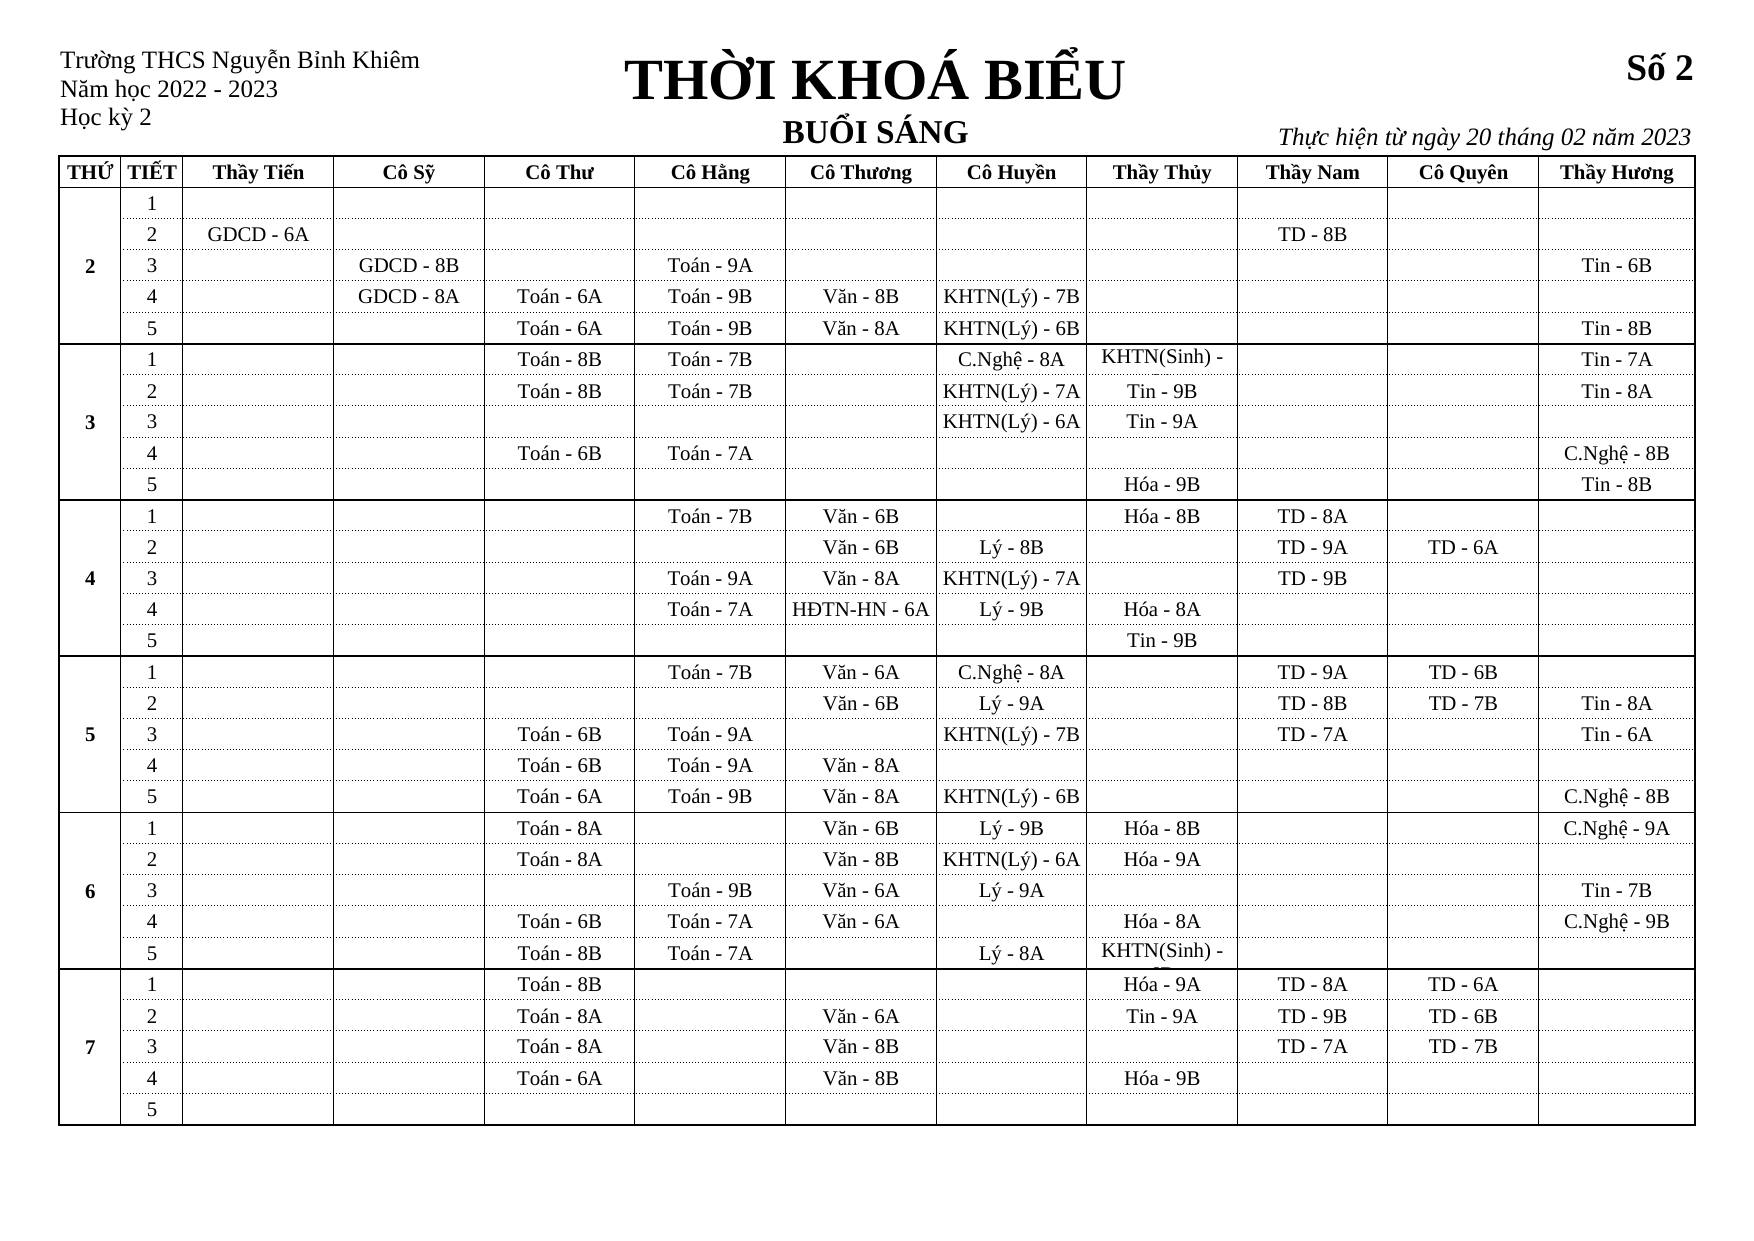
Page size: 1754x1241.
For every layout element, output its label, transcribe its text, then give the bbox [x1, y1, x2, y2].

table_cell KHTN(Lý) - 6A [937, 843, 1086, 874]
table_cell [1238, 249, 1387, 280]
table_cell [786, 405, 936, 437]
table_cell [1087, 312, 1237, 343]
table_cell [183, 905, 333, 937]
table_cell [485, 468, 634, 499]
table_cell Toán - 6B [485, 718, 634, 749]
table_cell [937, 1030, 1086, 1062]
table_cell [1238, 1062, 1387, 1093]
table_cell Tin - 9A [1087, 405, 1237, 437]
table_cell [485, 188, 634, 218]
table_cell 1 [121, 188, 182, 218]
table_cell Tin - 9A [1087, 999, 1237, 1030]
table_cell C.Nghệ - 9B [1539, 905, 1694, 937]
table_cell Tin - 7B [1539, 874, 1694, 905]
table_cell 2 [121, 843, 182, 874]
table_cell [786, 437, 936, 468]
table_cell 2 [121, 530, 182, 562]
table_cell [1087, 657, 1237, 687]
table_cell [1087, 1093, 1237, 1124]
table_cell [334, 345, 484, 374]
table_cell [1238, 188, 1387, 218]
table_cell 5 [121, 624, 182, 655]
table_cell KHTN(Lý) - 7A [937, 562, 1086, 593]
table_cell [334, 1062, 484, 1093]
table_cell 2 [121, 687, 182, 718]
table_cell [937, 905, 1086, 937]
table_cell [635, 687, 785, 718]
table_cell GDCD - 8A [334, 280, 484, 312]
table_cell [334, 843, 484, 874]
table_cell [635, 530, 785, 562]
table_cell [635, 999, 785, 1030]
table_header TIẾT [121, 157, 182, 187]
table_cell [183, 593, 333, 624]
table_cell [485, 874, 634, 905]
table_cell Toán - 7B [635, 657, 785, 687]
table_cell [334, 468, 484, 499]
table_cell [183, 970, 333, 999]
table_cell [183, 312, 333, 343]
table_cell [1087, 1030, 1237, 1062]
table_cell KHTN(Lý) - 6B [937, 312, 1086, 343]
table_cell HĐTN-HN - 6A [786, 593, 936, 624]
table_cell TD - 9B [1238, 562, 1387, 593]
table_cell [786, 624, 936, 655]
table_cell Toán - 7B [635, 345, 785, 374]
table_cell [183, 624, 333, 655]
table_cell 5 [121, 468, 182, 499]
table_cell [1087, 218, 1237, 249]
table_cell Hóa - 9A [1087, 970, 1237, 999]
table_cell [334, 312, 484, 343]
table_cell [1388, 813, 1538, 843]
table_cell Toán - 9B [635, 280, 785, 312]
table_cell TD - 7A [1238, 1030, 1387, 1062]
table_cell [635, 1062, 785, 1093]
table_cell [1539, 562, 1694, 593]
table_cell 6 [60, 813, 120, 968]
table_cell [1388, 749, 1538, 780]
table_cell [1539, 624, 1694, 655]
table_cell [1238, 749, 1387, 780]
table_cell [334, 593, 484, 624]
table_cell Toán - 9A [635, 562, 785, 593]
table_cell [1087, 749, 1237, 780]
table_cell Toán - 6A [485, 280, 634, 312]
table_cell [1388, 437, 1538, 468]
table_cell [1388, 188, 1538, 218]
table_cell [635, 188, 785, 218]
table_cell [1539, 657, 1694, 687]
table_cell TD - 8A [1238, 970, 1387, 999]
table_cell Toán - 8A [485, 813, 634, 843]
table_cell TD - 6A [1388, 970, 1538, 999]
table_cell [1388, 874, 1538, 905]
table_cell Toán - 6B [485, 905, 634, 937]
table_cell Tin - 7A [1539, 345, 1694, 374]
table_cell [183, 1062, 333, 1093]
table_cell [183, 999, 333, 1030]
table_cell 1 [121, 813, 182, 843]
table_cell [635, 468, 785, 499]
table_cell Toán - 9B [635, 312, 785, 343]
table_cell [635, 405, 785, 437]
table_cell [1388, 345, 1538, 374]
table_cell [183, 562, 333, 593]
table_cell [1087, 188, 1237, 218]
table_cell [334, 562, 484, 593]
table_cell [937, 749, 1086, 780]
table_cell [937, 501, 1086, 530]
table_cell Tin - 8B [1539, 468, 1694, 499]
table_header Thầy Tiến [183, 157, 333, 187]
table_cell 1 [121, 345, 182, 374]
table_cell [485, 405, 634, 437]
table_cell Văn - 6B [786, 687, 936, 718]
table_cell Hóa - 8B [1087, 501, 1237, 530]
table_cell 3 [121, 405, 182, 437]
table_cell Tin - 6B [1539, 249, 1694, 280]
table_cell [786, 345, 936, 374]
table_header Cô Hằng [635, 157, 785, 187]
table_header Thầy Nam [1238, 157, 1387, 187]
table_cell [786, 970, 936, 999]
table_cell Hóa - 9B [1087, 1062, 1237, 1093]
table_cell [1087, 249, 1237, 280]
table_cell Văn - 8B [786, 843, 936, 874]
table_cell Tin - 9B [1087, 624, 1237, 655]
table_cell [485, 624, 634, 655]
table_cell 5 [60, 657, 120, 812]
table_cell Toán - 7A [635, 937, 785, 968]
table_cell Lý - 8B [937, 530, 1086, 562]
table_cell TD - 6B [1388, 657, 1538, 687]
table_cell [635, 1093, 785, 1124]
table_cell Văn - 8B [786, 1062, 936, 1093]
table_cell [183, 405, 333, 437]
table_cell [1238, 437, 1387, 468]
table_cell [334, 1030, 484, 1062]
table_cell [334, 1093, 484, 1124]
table_cell KHTN(Lý) - 7B [937, 718, 1086, 749]
table_cell [1388, 468, 1538, 499]
table_cell [183, 468, 333, 499]
table_cell Toán - 6B [485, 437, 634, 468]
table_cell 5 [121, 780, 182, 812]
table_cell [1087, 280, 1237, 312]
table_cell [1539, 1062, 1694, 1093]
table_cell [334, 530, 484, 562]
table_cell [183, 718, 333, 749]
table_cell Lý - 9B [937, 813, 1086, 843]
table_cell [183, 374, 333, 405]
table_cell 7 [60, 970, 120, 1124]
table_cell [334, 501, 484, 530]
table_cell [1539, 937, 1694, 968]
table_cell [635, 843, 785, 874]
table_cell Toán - 8A [485, 843, 634, 874]
table_cell 1 [121, 657, 182, 687]
table_cell [786, 188, 936, 218]
table_cell [334, 687, 484, 718]
table_cell [937, 1093, 1086, 1124]
table_cell [786, 718, 936, 749]
table_cell [183, 687, 333, 718]
table_cell [1539, 843, 1694, 874]
table_cell Hóa - 8A [1087, 905, 1237, 937]
table_cell Tin - 8A [1539, 687, 1694, 718]
table_cell [1539, 749, 1694, 780]
table_cell KHTN(Sinh) - 6B [1087, 937, 1237, 968]
table_cell Toán - 7A [635, 905, 785, 937]
table_cell Toán - 6A [485, 1062, 634, 1093]
table_header THỨ [60, 157, 120, 187]
table_cell Toán - 9B [635, 874, 785, 905]
table_cell Tin - 8A [1539, 374, 1694, 405]
table_header Cô Sỹ [334, 157, 484, 187]
table_cell [183, 501, 333, 530]
table_cell [183, 1093, 333, 1124]
table_cell [1539, 188, 1694, 218]
table_cell 4 [121, 437, 182, 468]
table_cell 1 [121, 501, 182, 530]
table_cell Toán - 8B [485, 374, 634, 405]
table_cell [937, 249, 1086, 280]
table_cell [183, 530, 333, 562]
table_cell TD - 6A [1388, 530, 1538, 562]
table_cell Văn - 6B [786, 813, 936, 843]
table_cell [937, 624, 1086, 655]
table_cell Lý - 9B [937, 593, 1086, 624]
table_cell [1539, 280, 1694, 312]
table_cell [1238, 345, 1387, 374]
table_cell [334, 970, 484, 999]
table_cell Toán - 6B [485, 749, 634, 780]
table_cell [183, 937, 333, 968]
table_cell Toán - 8A [485, 999, 634, 1030]
table_cell Toán - 9A [635, 749, 785, 780]
table_cell Văn - 8A [786, 780, 936, 812]
table_cell [786, 937, 936, 968]
table_cell [1238, 312, 1387, 343]
table_cell [1087, 780, 1237, 812]
table_cell [1388, 937, 1538, 968]
table_cell [1388, 501, 1538, 530]
table_cell [937, 218, 1086, 249]
table_cell C.Nghệ - 8B [1539, 780, 1694, 812]
table_cell 2 [121, 374, 182, 405]
table_header Thầy Thủy [1087, 157, 1237, 187]
table_cell [1238, 1093, 1387, 1124]
table_cell [1539, 999, 1694, 1030]
table_cell [485, 501, 634, 530]
table_cell Văn - 6A [786, 905, 936, 937]
table_cell Văn - 8A [786, 562, 936, 593]
table_cell [937, 999, 1086, 1030]
table_cell [1388, 249, 1538, 280]
table_cell Văn - 6A [786, 874, 936, 905]
table_header Cô Thư [485, 157, 634, 187]
table_cell [334, 937, 484, 968]
table_cell [786, 1093, 936, 1124]
table_cell [1388, 312, 1538, 343]
table_cell [334, 999, 484, 1030]
table_cell Tin - 8B [1539, 312, 1694, 343]
table_cell [1539, 218, 1694, 249]
table_cell C.Nghệ - 8A [937, 345, 1086, 374]
table_cell TD - 8A [1238, 501, 1387, 530]
table_cell Hóa - 9B [1087, 468, 1237, 499]
table_cell [1238, 593, 1387, 624]
table_cell Văn - 8B [786, 280, 936, 312]
table_cell TD - 9B [1238, 999, 1387, 1030]
table_cell [334, 188, 484, 218]
table_cell Lý - 9A [937, 687, 1086, 718]
table_cell [334, 813, 484, 843]
table_cell Toán - 7B [635, 501, 785, 530]
table_cell [334, 718, 484, 749]
table_cell [1388, 1093, 1538, 1124]
table_cell Văn - 8B [786, 1030, 936, 1062]
table_cell [485, 218, 634, 249]
table_cell GDCD - 8B [334, 249, 484, 280]
table_cell [334, 218, 484, 249]
table_cell 5 [121, 1093, 182, 1124]
table_cell [183, 437, 333, 468]
table_cell 4 [60, 501, 120, 655]
table_cell 2 [121, 999, 182, 1030]
table_cell [635, 1030, 785, 1062]
table_cell [485, 687, 634, 718]
table_cell 3 [121, 1030, 182, 1062]
table_cell [1238, 405, 1387, 437]
table_cell [1238, 374, 1387, 405]
table_cell [1539, 405, 1694, 437]
table_cell [485, 249, 634, 280]
table_cell 4 [121, 280, 182, 312]
table_cell [1388, 562, 1538, 593]
table_cell [1087, 718, 1237, 749]
table_cell Toán - 9A [635, 249, 785, 280]
table_cell Văn - 6B [786, 530, 936, 562]
table_cell Toán - 8B [485, 970, 634, 999]
table_cell 5 [121, 937, 182, 968]
table_cell [183, 249, 333, 280]
table_cell C.Nghệ - 8B [1539, 437, 1694, 468]
table_cell [1238, 874, 1387, 905]
table_cell Hóa - 9A [1087, 843, 1237, 874]
table_cell 3 [121, 562, 182, 593]
table_cell 4 [121, 593, 182, 624]
table_cell [334, 780, 484, 812]
table_cell Hóa - 8A [1087, 593, 1237, 624]
table_cell [635, 970, 785, 999]
table_cell [1388, 280, 1538, 312]
table_cell Văn - 8A [786, 312, 936, 343]
table_cell [485, 530, 634, 562]
table_cell [334, 749, 484, 780]
table_cell Tin - 6A [1539, 718, 1694, 749]
table_cell TD - 9A [1238, 657, 1387, 687]
table_cell Văn - 6B [786, 501, 936, 530]
table_cell TD - 9A [1238, 530, 1387, 562]
table_cell 3 [121, 249, 182, 280]
table_cell 4 [121, 1062, 182, 1093]
table_cell [1388, 905, 1538, 937]
table_cell [1539, 593, 1694, 624]
table_cell Toán - 8A [485, 1030, 634, 1062]
table_cell 5 [121, 312, 182, 343]
table_cell [485, 1093, 634, 1124]
table_cell [485, 562, 634, 593]
table_cell Văn - 6A [786, 657, 936, 687]
table_cell 4 [121, 905, 182, 937]
table_cell TD - 6B [1388, 999, 1538, 1030]
table_cell [1539, 501, 1694, 530]
table_cell [1238, 843, 1387, 874]
table_cell 3 [121, 874, 182, 905]
table_cell [334, 905, 484, 937]
table_cell KHTN(Lý) - 6B [937, 780, 1086, 812]
table_cell [485, 593, 634, 624]
table_cell [1087, 437, 1237, 468]
table_cell 2 [121, 218, 182, 249]
table_cell [635, 813, 785, 843]
table_cell [937, 970, 1086, 999]
table_cell [183, 1030, 333, 1062]
table_cell [183, 280, 333, 312]
table_cell Văn - 8A [786, 749, 936, 780]
table_cell 3 [60, 345, 120, 499]
table_cell [635, 624, 785, 655]
table_cell TD - 8B [1238, 218, 1387, 249]
table_cell KHTN(Lý) - 6A [937, 405, 1086, 437]
table_cell [1238, 280, 1387, 312]
table_cell [937, 1062, 1086, 1093]
table_cell [1238, 813, 1387, 843]
table_cell [786, 468, 936, 499]
table_cell [1238, 624, 1387, 655]
table_cell [1238, 937, 1387, 968]
table_cell [183, 813, 333, 843]
table_cell Lý - 8A [937, 937, 1086, 968]
table_cell [334, 374, 484, 405]
table_cell C.Nghệ - 9A [1539, 813, 1694, 843]
table_cell [183, 657, 333, 687]
table_cell [183, 780, 333, 812]
table_cell [1087, 562, 1237, 593]
table_cell [1388, 718, 1538, 749]
table_cell [334, 405, 484, 437]
table_cell Tin - 9B [1087, 374, 1237, 405]
table_cell Toán - 6A [485, 312, 634, 343]
table_cell 3 [121, 718, 182, 749]
table_cell [937, 188, 1086, 218]
table_cell [1388, 593, 1538, 624]
table_header Cô Huyền [937, 157, 1086, 187]
table_cell Toán - 9A [635, 718, 785, 749]
table_cell [1087, 874, 1237, 905]
table_header Cô Thương [786, 157, 936, 187]
table_cell [1388, 780, 1538, 812]
table_cell 2 [60, 188, 120, 343]
table_cell Toán - 8B [485, 345, 634, 374]
table_cell KHTN(Lý) - 7A [937, 374, 1086, 405]
table_cell TD - 7B [1388, 687, 1538, 718]
table_header Thầy Hương [1539, 157, 1694, 187]
table_cell 1 [121, 970, 182, 999]
table_cell [1539, 530, 1694, 562]
table_cell [1087, 530, 1237, 562]
table_cell [334, 624, 484, 655]
table_cell TD - 7B [1388, 1030, 1538, 1062]
table_cell [1087, 687, 1237, 718]
table_cell [786, 374, 936, 405]
table_cell GDCD - 6A [183, 218, 333, 249]
table_cell TD - 8B [1238, 687, 1387, 718]
table_cell Toán - 6A [485, 780, 634, 812]
table_cell [635, 218, 785, 249]
table_header Cô Quyên [1388, 157, 1538, 187]
table_cell [1388, 374, 1538, 405]
table_cell [334, 874, 484, 905]
table_cell [1388, 843, 1538, 874]
table_cell 4 [121, 749, 182, 780]
table_cell [937, 437, 1086, 468]
table_cell [183, 188, 333, 218]
table_cell [1539, 970, 1694, 999]
table_cell [1238, 780, 1387, 812]
table_cell [937, 468, 1086, 499]
table_cell [1238, 468, 1387, 499]
table_cell [485, 657, 634, 687]
table_cell Hóa - 8B [1087, 813, 1237, 843]
table_cell Toán - 7B [635, 374, 785, 405]
table_cell KHTN(Sinh) - 6A [1087, 345, 1237, 374]
table_cell KHTN(Lý) - 7B [937, 280, 1086, 312]
table_cell Toán - 8B [485, 937, 634, 968]
table_cell [1388, 1062, 1538, 1093]
table_cell TD - 7A [1238, 718, 1387, 749]
table_cell [786, 249, 936, 280]
table_cell [183, 345, 333, 374]
table_cell Toán - 7A [635, 437, 785, 468]
table_cell [1539, 1030, 1694, 1062]
table_cell [183, 874, 333, 905]
table_cell [786, 218, 936, 249]
table_cell [183, 749, 333, 780]
table_cell [1388, 624, 1538, 655]
table_cell [1388, 218, 1538, 249]
table_cell [1238, 905, 1387, 937]
table_cell Toán - 7A [635, 593, 785, 624]
table_cell C.Nghệ - 8A [937, 657, 1086, 687]
table_cell [183, 843, 333, 874]
table_cell Văn - 6A [786, 999, 936, 1030]
table_cell [1539, 1093, 1694, 1124]
table_cell [334, 437, 484, 468]
table_cell [334, 657, 484, 687]
table_cell Lý - 9A [937, 874, 1086, 905]
table_cell Toán - 9B [635, 780, 785, 812]
table_cell [1388, 405, 1538, 437]
